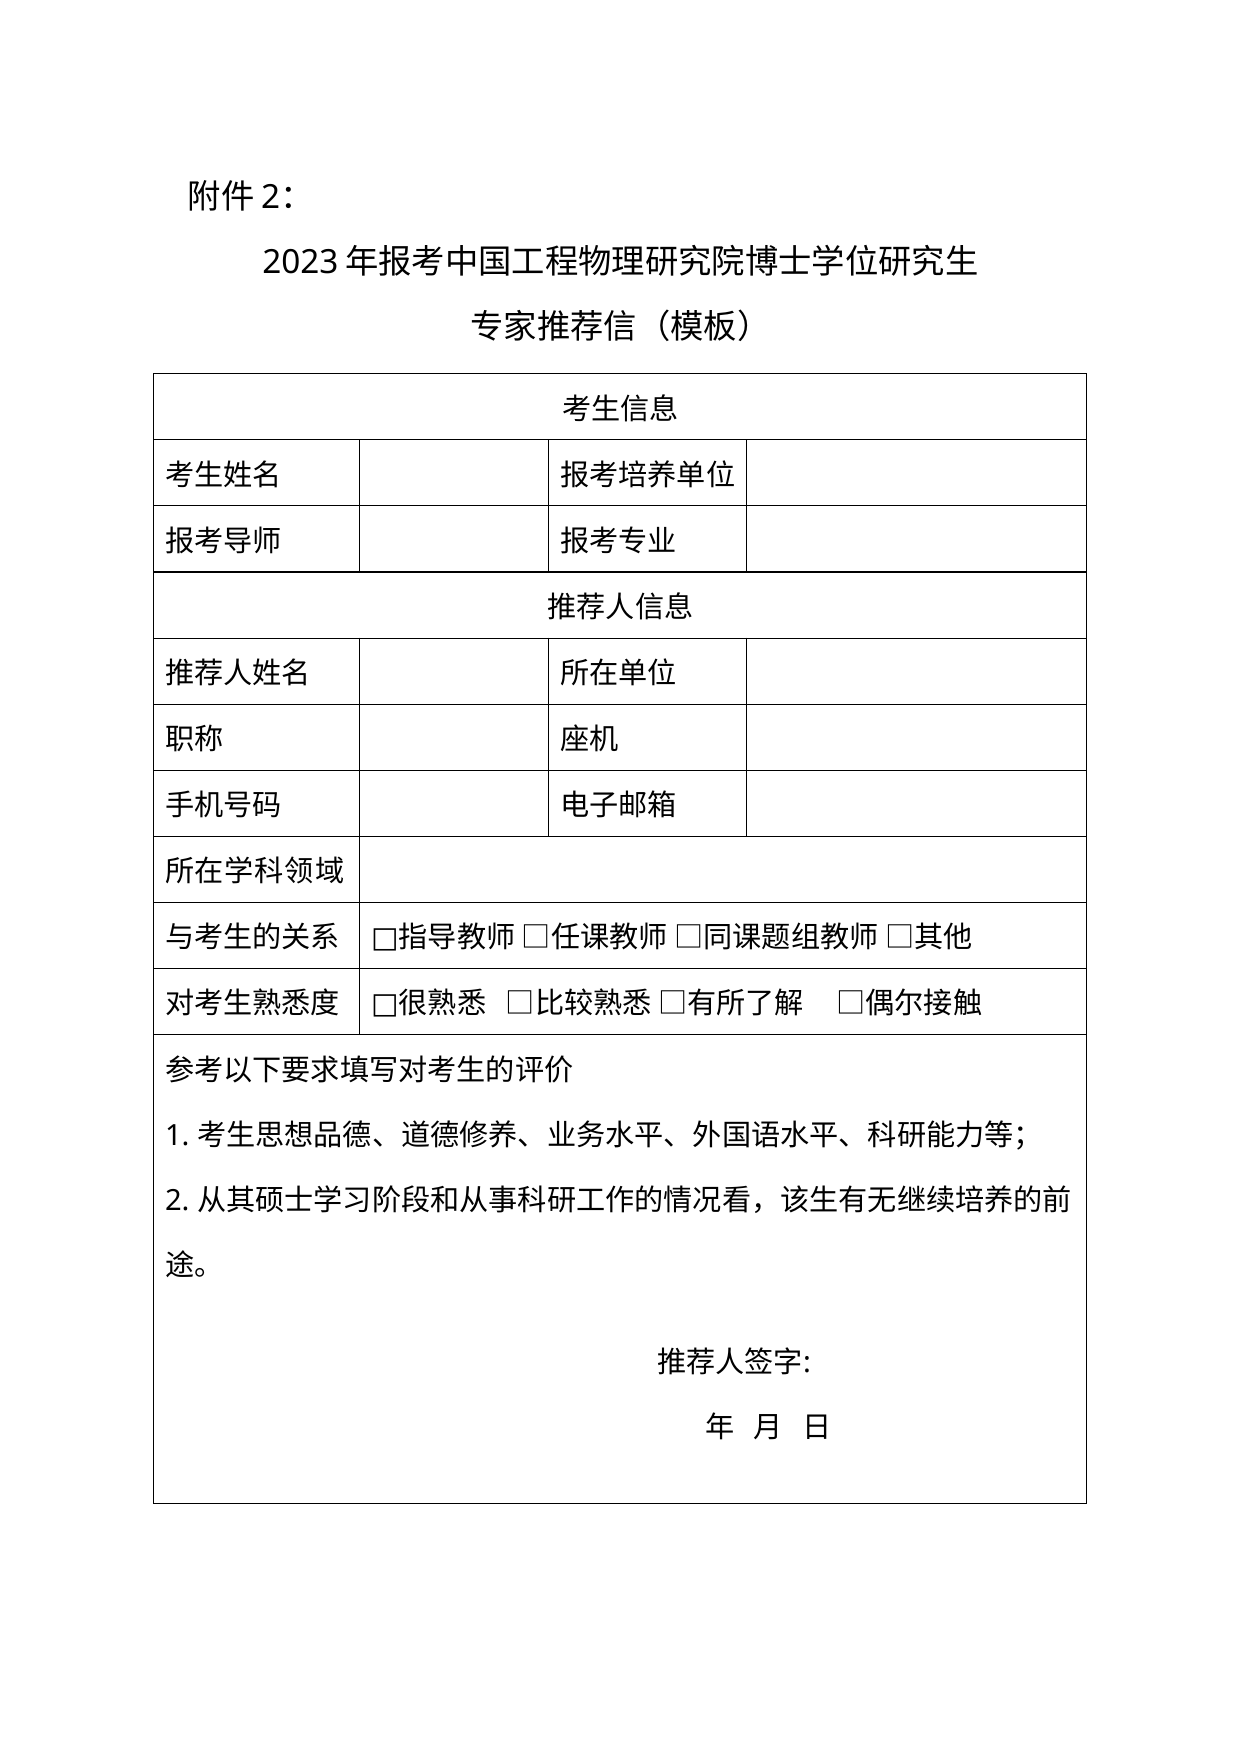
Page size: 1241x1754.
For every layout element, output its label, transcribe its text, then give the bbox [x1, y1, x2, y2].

table_cell □很熟悉 □比较熟悉 □有所了解 □偶尔接触 [360, 969, 1086, 1034]
table_cell 推荐人信息 [154, 573, 1086, 637]
table_cell 与考生的关系 [154, 903, 359, 968]
table_cell 电子邮箱 [549, 771, 746, 836]
table_cell 报考导师 [154, 506, 359, 571]
table_cell [747, 506, 1086, 571]
table_cell [747, 771, 1086, 836]
table_cell [360, 771, 548, 836]
text 2023年报考中国工程物理研究院博士学位研究生 [187, 227, 1053, 292]
table_cell [360, 440, 548, 505]
table_cell □指导教师 □任课教师 □同课题组教师 □其他 [360, 903, 1086, 968]
table_cell [360, 506, 548, 571]
table_cell 参考以下要求填写对考生的评价 考生思想品德、道德修养、业务水平、外国语水平、科研能力等； 从其硕士学习阶段和从事科研工作的情况看，该生有无继续培养的前途。 推荐人签字: 年 月 日 [154, 1035, 1086, 1503]
table_cell [360, 639, 548, 703]
table_cell [747, 705, 1086, 769]
table_cell 座机 [549, 705, 746, 769]
table_cell 报考培养单位 [549, 440, 746, 505]
text 专家推荐信（模板） [187, 292, 1053, 357]
table_cell 推荐人姓名 [154, 639, 359, 703]
table_cell 手机号码 [154, 771, 359, 836]
table_cell 对考生熟悉度 [154, 969, 359, 1034]
table_cell [747, 440, 1086, 505]
table_cell 所在单位 [549, 639, 746, 703]
table_cell [747, 639, 1086, 703]
table_header 考生信息 [154, 374, 1086, 439]
table_cell 所在学科领域 [154, 837, 359, 902]
table_cell [360, 705, 548, 769]
table_cell 职称 [154, 705, 359, 769]
text 附件2： [187, 162, 1053, 227]
table_cell 报考专业 [549, 506, 746, 571]
table_cell 考生姓名 [154, 440, 359, 505]
table_cell [360, 837, 1086, 902]
